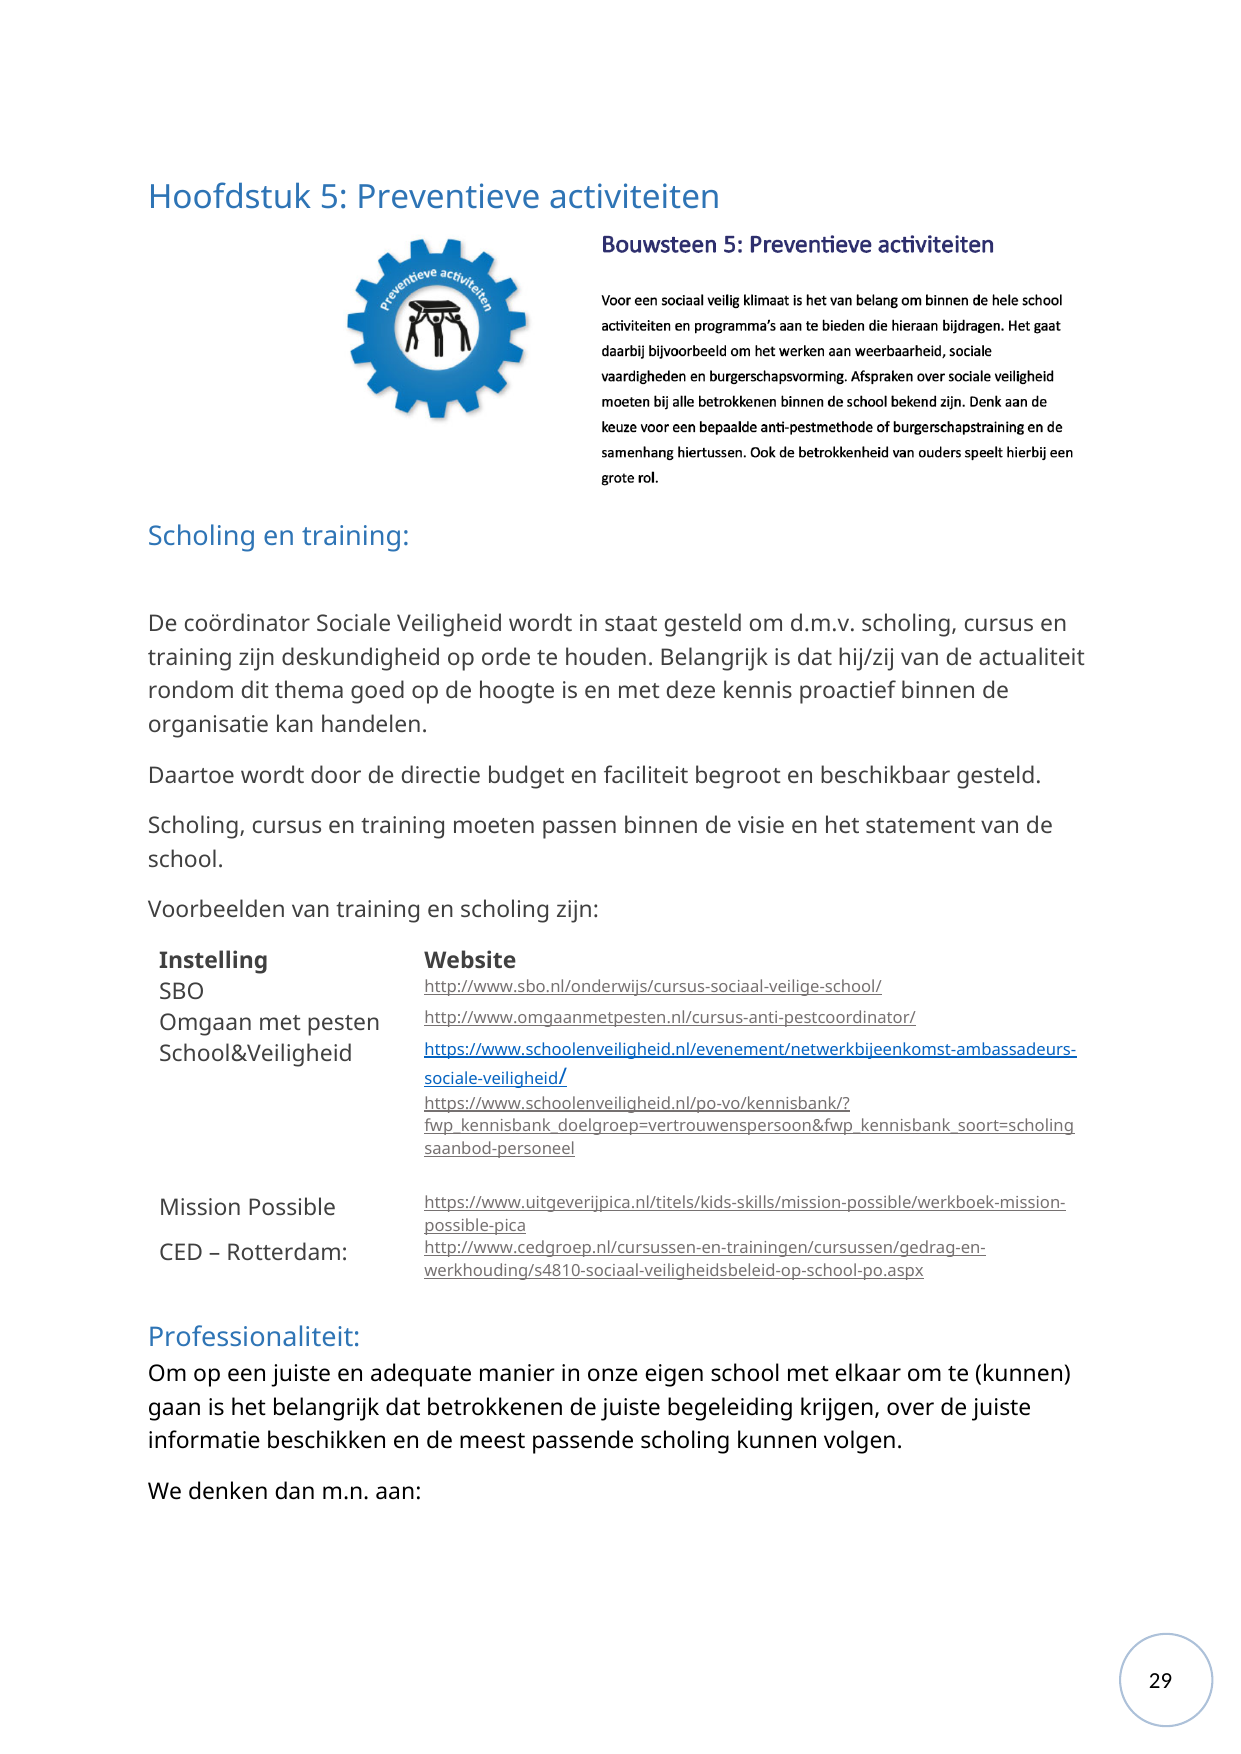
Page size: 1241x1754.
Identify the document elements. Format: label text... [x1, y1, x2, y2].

subtitle Hoofdstuk 5: Preventieve activiteiten [148, 173, 1093, 218]
table_cell https://www.schoolenveiligheid.nl/evenement/netwerkbijeenkomst-ambassadeurs-sociale-veiligheid/ https://www.schoolenveiligheid.nl/po-vo/kennisbank/?fwp_kennisbank_doelgroep=vertrouwenspersoon&fwp_kennisbank_soort=scholingsaanbod-personeel [413, 1038, 1092, 1191]
subtitle Scholing en training: [148, 517, 1093, 554]
text De coördinator Sociale Veiligheid wordt in staat gesteld om d.m.v. scholing, cursus en training zijn deskundigheid op orde te houden. Belangrijk is dat hij/zij van de actualiteit rondom dit thema goed op de hoogte is en met deze kennis proactief binnen de organisatie kan handelen. [148, 607, 1093, 739]
text We denken dan m.n. aan: [148, 1475, 1093, 1506]
table_cell Mission Possible [148, 1191, 413, 1236]
table_header Website [413, 944, 1092, 975]
text Voorbeelden van training en scholing zijn: [148, 893, 1093, 924]
table_cell https://www.uitgeverijpica.nl/titels/kids-skills/mission-possible/werkboek-mission-possible-pica [413, 1191, 1092, 1236]
picture [337, 221, 1093, 498]
table_header Instelling [148, 944, 413, 975]
text Daartoe wordt door de directie budget en faciliteit begroot en beschikbaar gesteld. [148, 759, 1093, 790]
table_cell CED – Rotterdam: [148, 1236, 413, 1313]
subtitle Professionaliteit: [148, 1317, 1093, 1354]
table_cell http://www.omgaanmetpesten.nl/cursus-anti-pestcoordinator/ [413, 1006, 1092, 1037]
table_cell School&Veiligheid [148, 1038, 413, 1191]
table_cell SBO [148, 975, 413, 1006]
table_cell http://www.sbo.nl/onderwijs/cursus-sociaal-veilige-school/ [413, 975, 1092, 1006]
text Scholing, cursus en training moeten passen binnen de visie en het statement van de school. [148, 809, 1093, 874]
text Om op een juiste en adequate manier in onze eigen school met elkaar om te (kunnen) gaan is het belangrijk dat betrokkenen de juiste begeleiding krijgen, over de juiste informatie beschikken en de meest passende scholing kunnen volgen. [148, 1357, 1093, 1456]
table_cell Omgaan met pesten [148, 1006, 413, 1037]
table_cell http://www.cedgroep.nl/cursussen-en-trainingen/cursussen/gedrag-en-werkhouding/s4810-sociaal-veiligheidsbeleid-op-school-po.aspx [413, 1236, 1092, 1313]
